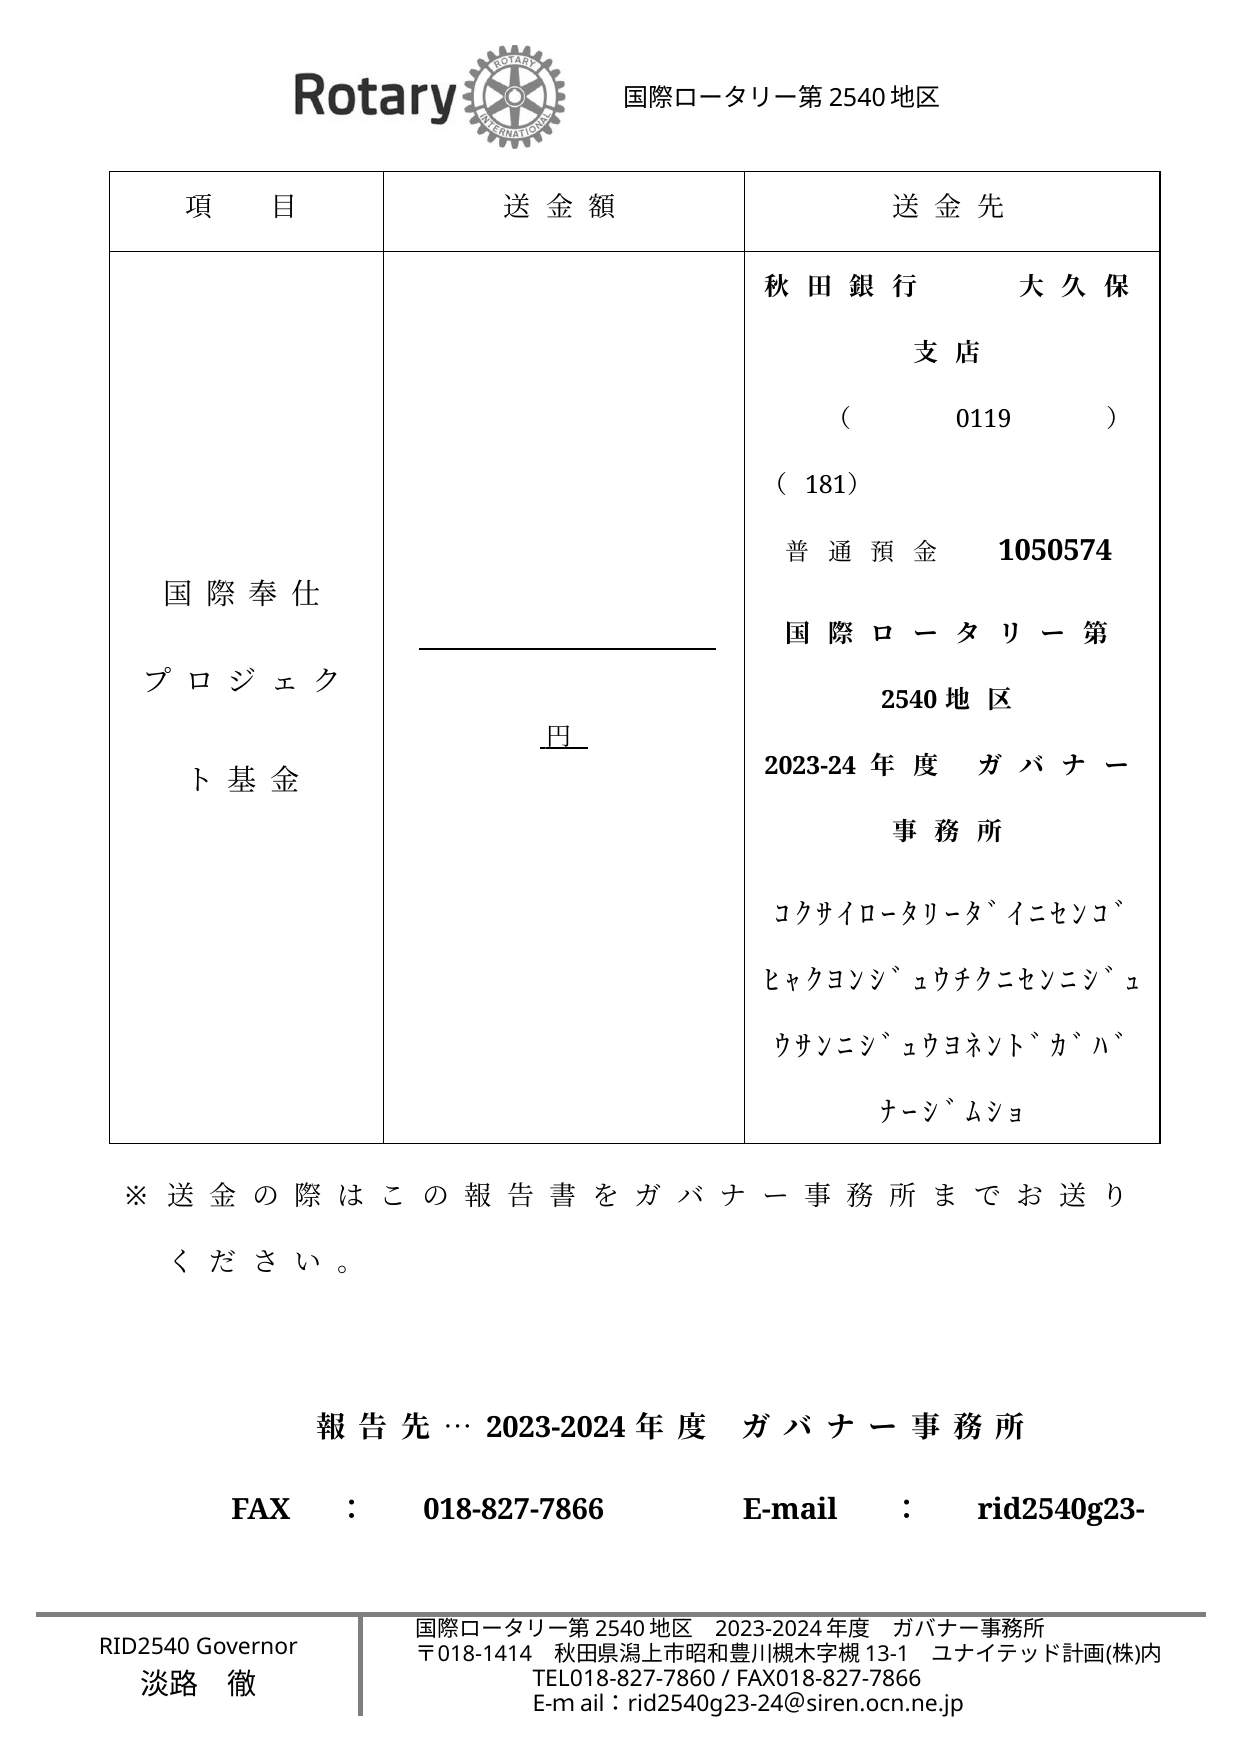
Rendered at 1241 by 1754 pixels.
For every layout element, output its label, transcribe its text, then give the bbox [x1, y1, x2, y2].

table_header 送金額 [384, 172, 744, 251]
list 送金の際はこの報告書をガバナー事務所までお送りください。 [125, 1161, 1145, 1293]
text 報告先…2023-2024年度 ガバナー事務所 [125, 1392, 1145, 1458]
table_cell 円 [384, 252, 744, 1143]
table_header 項 目 [110, 172, 383, 251]
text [125, 1474, 1145, 1540]
table_cell 国際奉仕 プロジェクト基金 [110, 252, 383, 1143]
table_cell 秋田銀行 大久保支店 （0119） （181） 普通預金 1050574 国際ロータリー第2540地区 2023-24年度 ガバナー事務所 ｺｸｻｲﾛｰﾀﾘｰﾀﾞｲﾆｾﾝｺﾞﾋｬｸﾖﾝｼﾞｭｳﾁｸﾆｾﾝﾆｼﾞｭｳｻﾝﾆｼﾞｭｳﾖﾈﾝﾄﾞｶﾞﾊﾞﾅｰｼﾞﾑｼｮ [745, 252, 1159, 1143]
table_header 送金先 [745, 172, 1159, 251]
